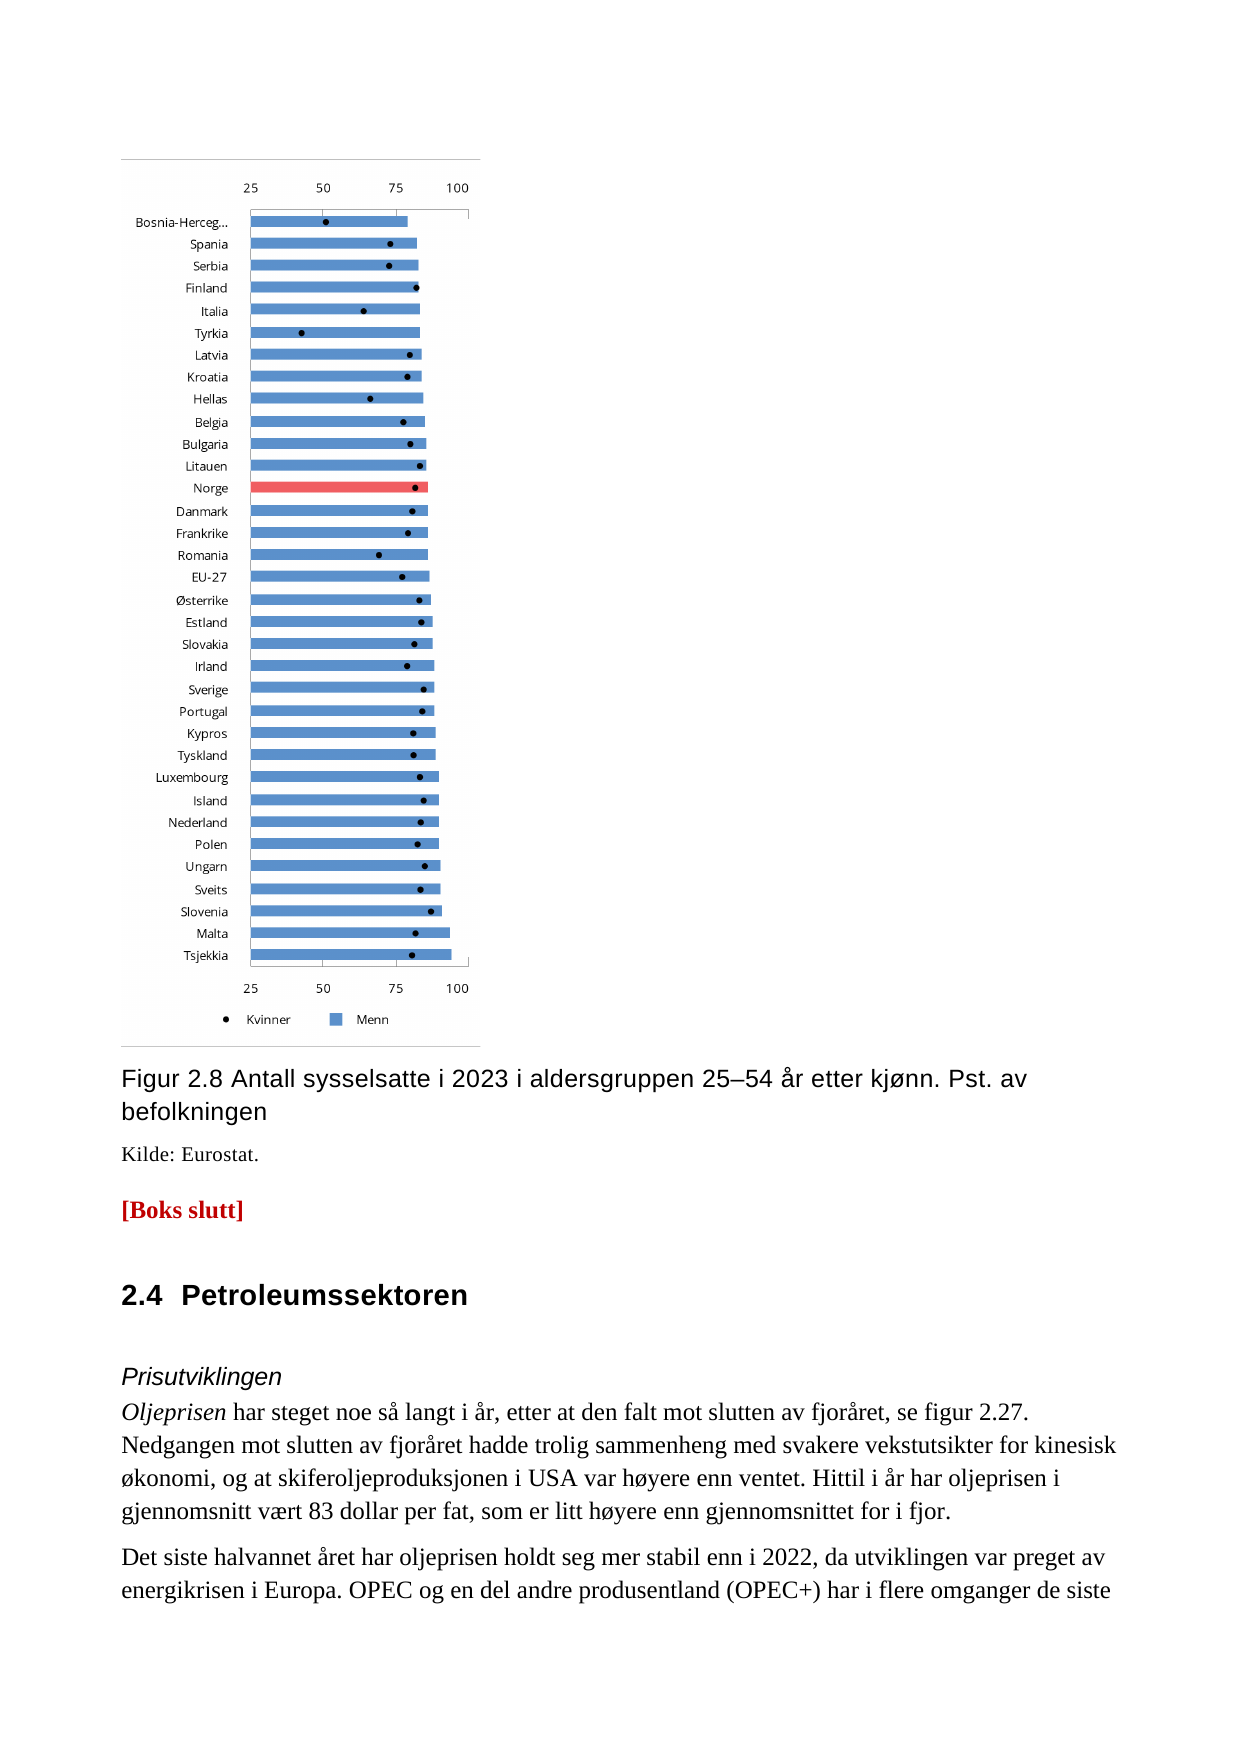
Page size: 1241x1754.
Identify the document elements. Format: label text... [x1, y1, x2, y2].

text Kilde: Eurostat. [121, 1142, 1119, 1166]
text Oljeprisen har steget noe så langt i år, etter at den falt mot slutten av fjoråret, se figur 2.27. Nedgangen mot slutten av fjoråret hadde trolig sammenheng med svakere vekstutsikter for kinesisk økonomi, og at skiferoljeproduksjonen i USA var høyere enn ventet. Hittil i år har oljeprisen i gjennomsnitt vært 83 dollar per fat, som er litt høyere enn gjennomsnittet for i fjor. [121, 1397, 1119, 1525]
text Prisutviklingen [121, 1362, 1119, 1391]
picture [121, 159, 481, 1047]
subtitle Petroleumssektoren [121, 1278, 1119, 1311]
text Antall sysselsatte i 2023 i aldersgruppen 25–54 år etter kjønn. Pst. av befolkningen [121, 1064, 1119, 1126]
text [121, 1542, 1119, 1604]
text [Boks slutt] [121, 1195, 1119, 1224]
